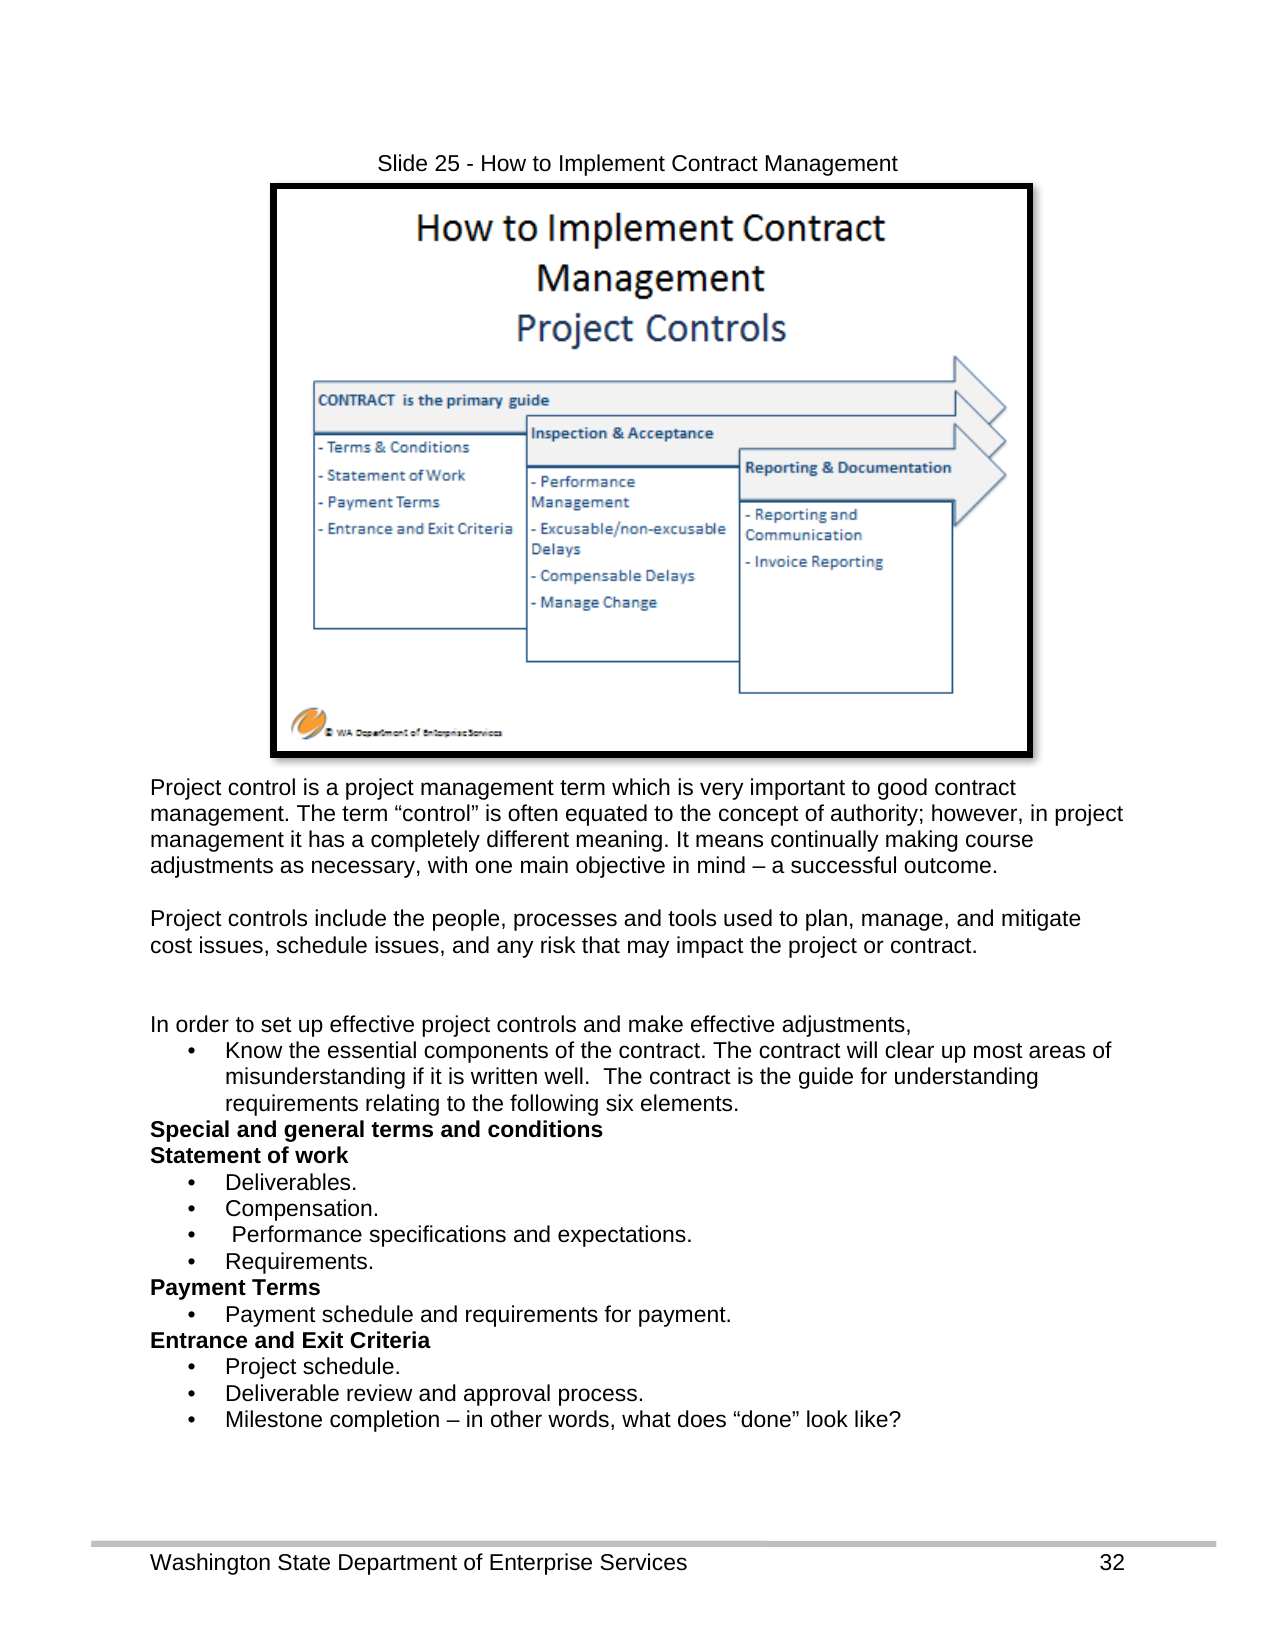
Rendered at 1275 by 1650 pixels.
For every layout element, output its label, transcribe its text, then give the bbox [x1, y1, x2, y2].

text Statement of work [150, 1142, 1125, 1169]
text Project control is a project management term which is very important to good contract management. The term “control” is often equated to the concept of authority; however, in project management it has a completely different meaning. It means continually making course adjustments as necessary, with one main objective in mind – a successful outcome. [150, 773, 1125, 879]
text Project controls include the people, processes and tools used to plan, manage, and mitigate cost issues, schedule issues, and any risk that may impact the project or contract. [150, 905, 1125, 958]
list Performance specifications and expectations. [187, 1221, 1125, 1248]
list Requirements. [187, 1248, 1125, 1274]
picture [277, 189, 1027, 751]
text Entrance and Exit Criteria [150, 1327, 1125, 1353]
list Payment schedule and requirements for payment. [187, 1301, 1125, 1327]
list Compensation. [187, 1195, 1125, 1221]
list Know the essential components of the contract. The contract will clear up most areas of misunderstanding if it is written well. The contract is the guide for understanding requirements relating to the following six elements. [187, 1037, 1125, 1116]
text Slide 25 - How to Implement Contract Management [150, 150, 1125, 176]
list Deliverables. [187, 1169, 1125, 1195]
text In order to set up effective project controls and make effective adjustments, [150, 1011, 1125, 1037]
list Deliverable review and approval process. [187, 1379, 1125, 1406]
list Milestone completion – in other words, what does “done” look like? [187, 1406, 1125, 1432]
text Special and general terms and conditions [150, 1116, 1125, 1142]
list Project schedule. [187, 1353, 1125, 1379]
text Payment Terms [150, 1274, 1125, 1301]
